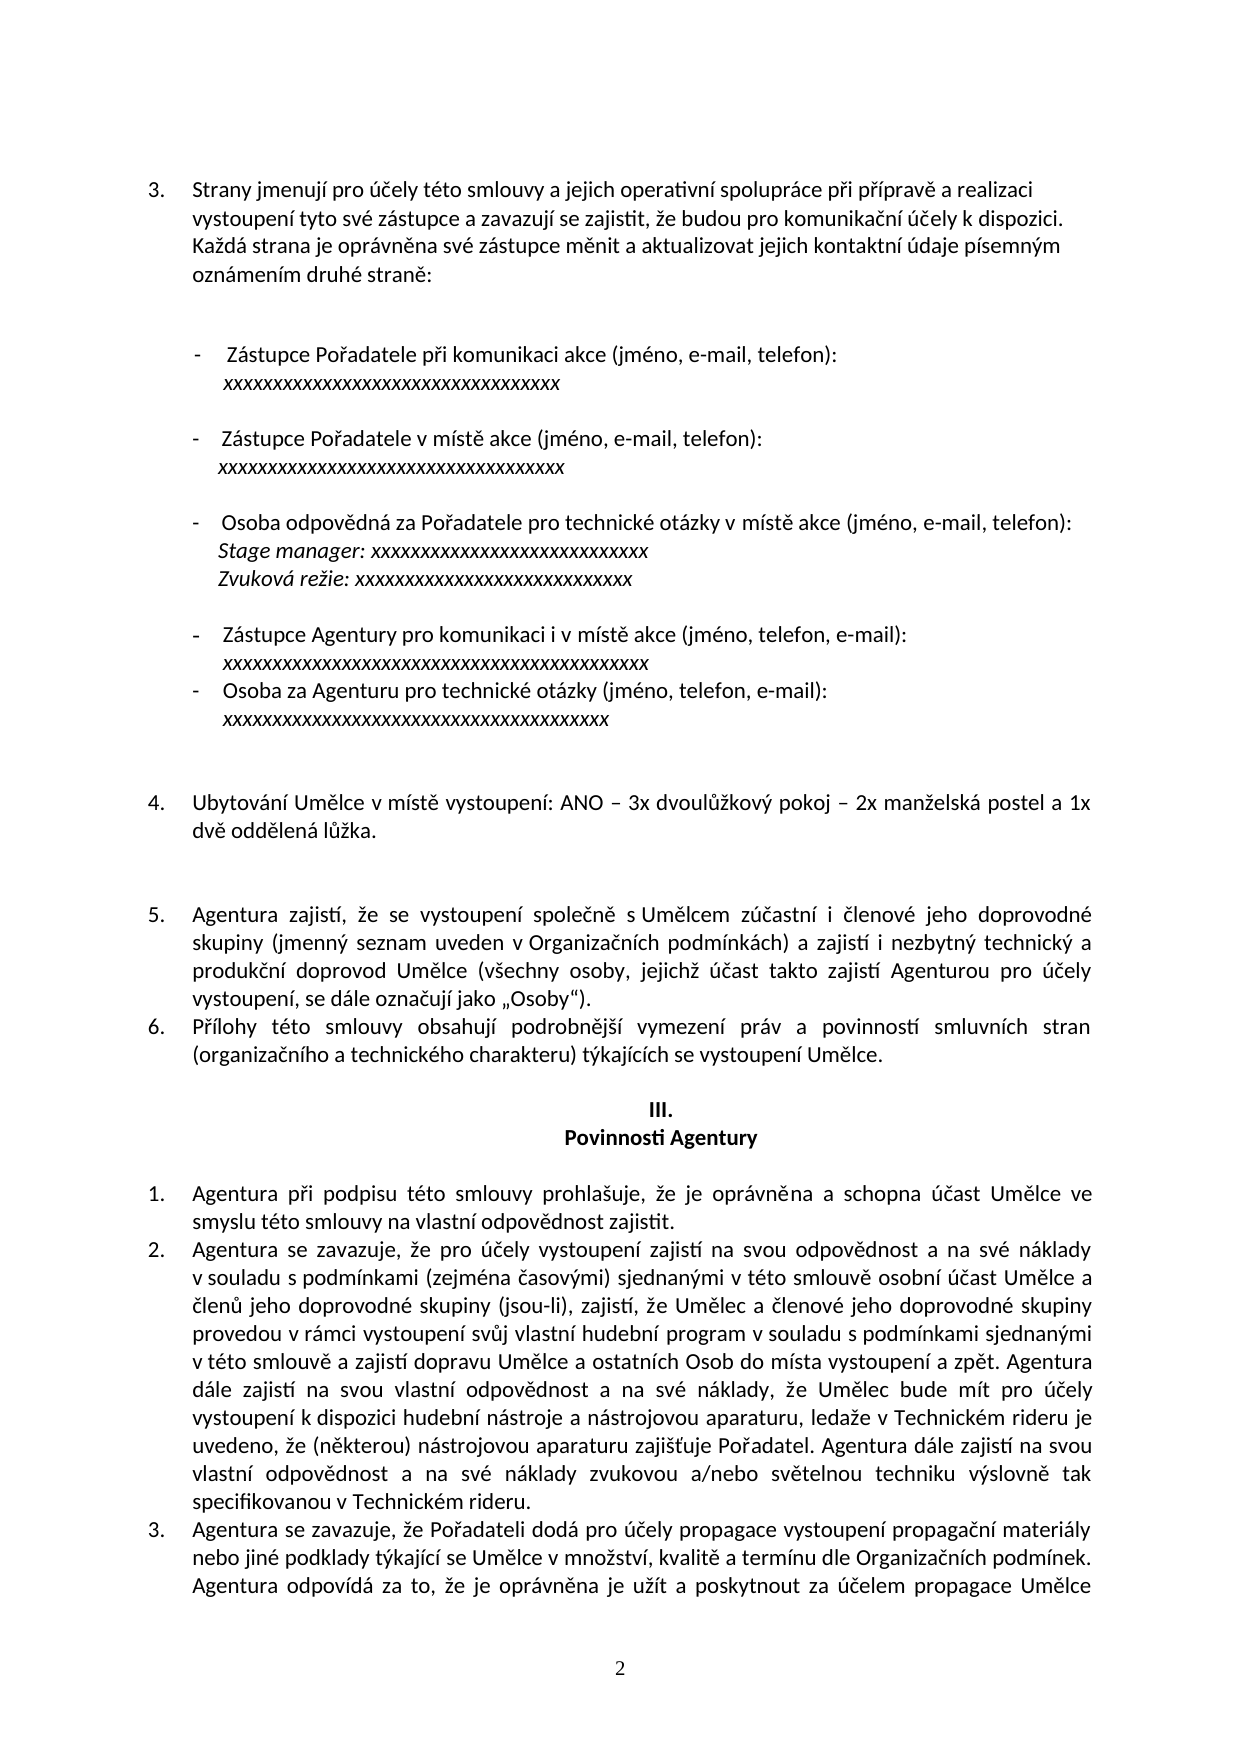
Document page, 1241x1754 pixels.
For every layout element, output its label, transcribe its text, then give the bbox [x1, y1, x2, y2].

text 3. Strany jmenují pro účely této smlouvy a jejich operativní spolupráce při přípravě a realizaci vystoupení tyto své zástupce a zavazují se zajistit, že budou pro komunikační účely k dispozici. Každá strana je oprávněna své zástupce měnit a aktualizovat jejich kontaktní údaje písemným oznámením druhé straně: [148, 176, 1093, 288]
text Stage manager: xxxxxxxxxxxxxxxxxxxxxxxxxxxx [192, 536, 1093, 564]
list Zástupce Agentury pro komunikaci i v místě akce (jméno, telefon, e-mail): [192, 620, 1093, 648]
text xxxxxxxxxxxxxxxxxxxxxxxxxxxxxxxxxx [192, 368, 1093, 396]
text - Zástupce Pořadatele při komunikaci akce (jméno, e-mail, telefon): [148, 340, 1093, 368]
text xxxxxxxxxxxxxxxxxxxxxxxxxxxxxxxxxxxxxxx [148, 704, 1093, 732]
text Zvuková režie: xxxxxxxxxxxxxxxxxxxxxxxxxxxx [192, 564, 1093, 592]
text III. [229, 1095, 1093, 1123]
text - Osoba odpovědná za Pořadatele pro technické otázky v místě akce (jméno, e-mail, telefon): [192, 508, 1093, 536]
text - Zástupce Pořadatele v místě akce (jméno, e-mail, telefon): [192, 424, 1093, 452]
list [148, 1515, 1093, 1599]
text 6. Přílohy této smlouvy obsahují podrobnější vymezení práv a povinností smluvních stran (organizačního a technického charakteru) týkajících se vystoupení Umělce. [148, 1012, 1093, 1068]
text Povinnosti Agentury [229, 1123, 1093, 1151]
text 4. Ubytování Umělce v místě vystoupení: ANO – 3x dvoulůžkový pokoj – 2x manželská postel a 1x dvě oddělená lůžka. [148, 788, 1093, 844]
text xxxxxxxxxxxxxxxxxxxxxxxxxxxxxxxxxxx [192, 452, 1093, 480]
text xxxxxxxxxxxxxxxxxxxxxxxxxxxxxxxxxxxxxxxxxxx [223, 648, 1093, 676]
text - Osoba za Agenturu pro technické otázky (jméno, telefon, e-mail): [148, 676, 1093, 704]
list Agentura při podpisu této smlouvy prohlašuje, že je oprávněna a schopna účast Umělce ve smyslu této smlouvy na vlastní odpovědnost zajistit. [148, 1179, 1093, 1235]
list Agentura se zavazuje, že pro účely vystoupení zajistí na svou odpovědnost a na své náklady v souladu s podmínkami (zejména časovými) sjednanými v této smlouvě osobní účast Umělce a členů jeho doprovodné skupiny (jsou-li), zajistí, že Umělec a členové jeho doprovodné skupiny provedou v rámci vystoupení svůj vlastní hudební program v souladu s podmínkami sjednanými v této smlouvě a zajistí dopravu Umělce a ostatních Osob do místa vystoupení a zpět. Agentura dále zajistí na svou vlastní odpovědnost a na své náklady, že Umělec bude mít pro účely vystoupení k dispozici hudební nástroje a nástrojovou aparaturu, ledaže v Technickém rideru je uvedeno, že (některou) nástrojovou aparaturu zajišťuje Pořadatel. Agentura dále zajistí na svou vlastní odpovědnost a na své náklady zvukovou a/nebo světelnou techniku výslovně tak specifikovanou v Technickém rideru. [148, 1235, 1093, 1515]
text 5. Agentura zajistí, že se vystoupení společně s Umělcem zúčastní i členové jeho doprovodné skupiny (jmenný seznam uveden v Organizačních podmínkách) a zajistí i nezbytný technický a produkční doprovod Umělce (všechny osoby, jejichž účast takto zajistí Agenturou pro účely vystoupení, se dále označují jako „Osoby“). [148, 900, 1093, 1012]
